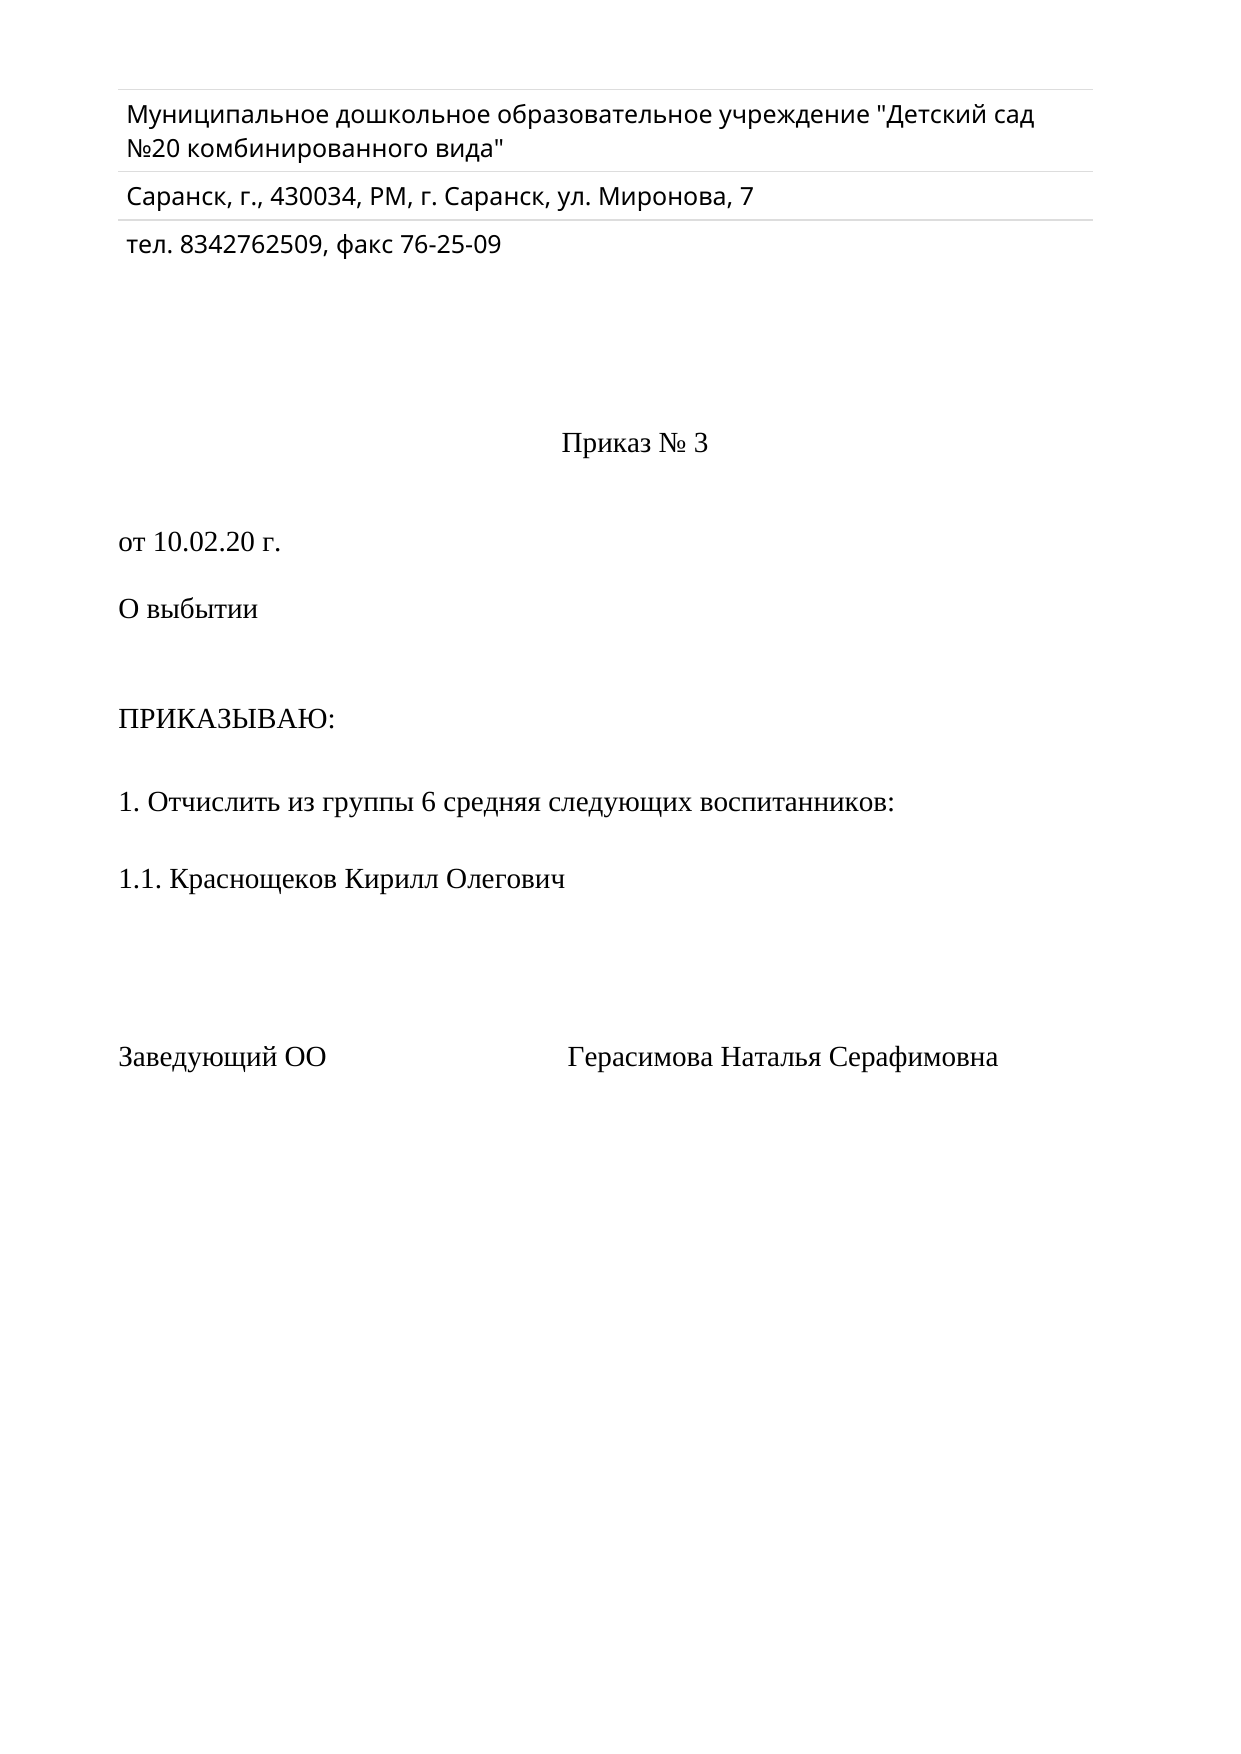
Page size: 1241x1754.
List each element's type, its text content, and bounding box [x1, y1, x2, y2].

text Приказ № 3 [118, 426, 1152, 459]
table_cell тел. 8342762509, факс 76-25-09 [118, 221, 1093, 267]
text ПРИКАЗЫВАЮ: [118, 702, 1152, 735]
text от 10.02.20 г. О выбытии [118, 524, 1152, 686]
table_header Муниципальное дошкольное образовательное учреждение "Детский сад №20 комбинированного вида" [118, 90, 1093, 171]
text 1.1. Краснощеков Кирилл Олегович [118, 862, 1152, 1024]
text 1. Отчислить из группы 6 средняя следующих воспитанников: [118, 751, 1152, 846]
text Заведующий ОО Герасимова Наталья Серафимовна [118, 1039, 1152, 1073]
table_cell Саранск, г., 430034, РМ, г. Саранск, ул. Миронова, 7 [118, 172, 1093, 219]
